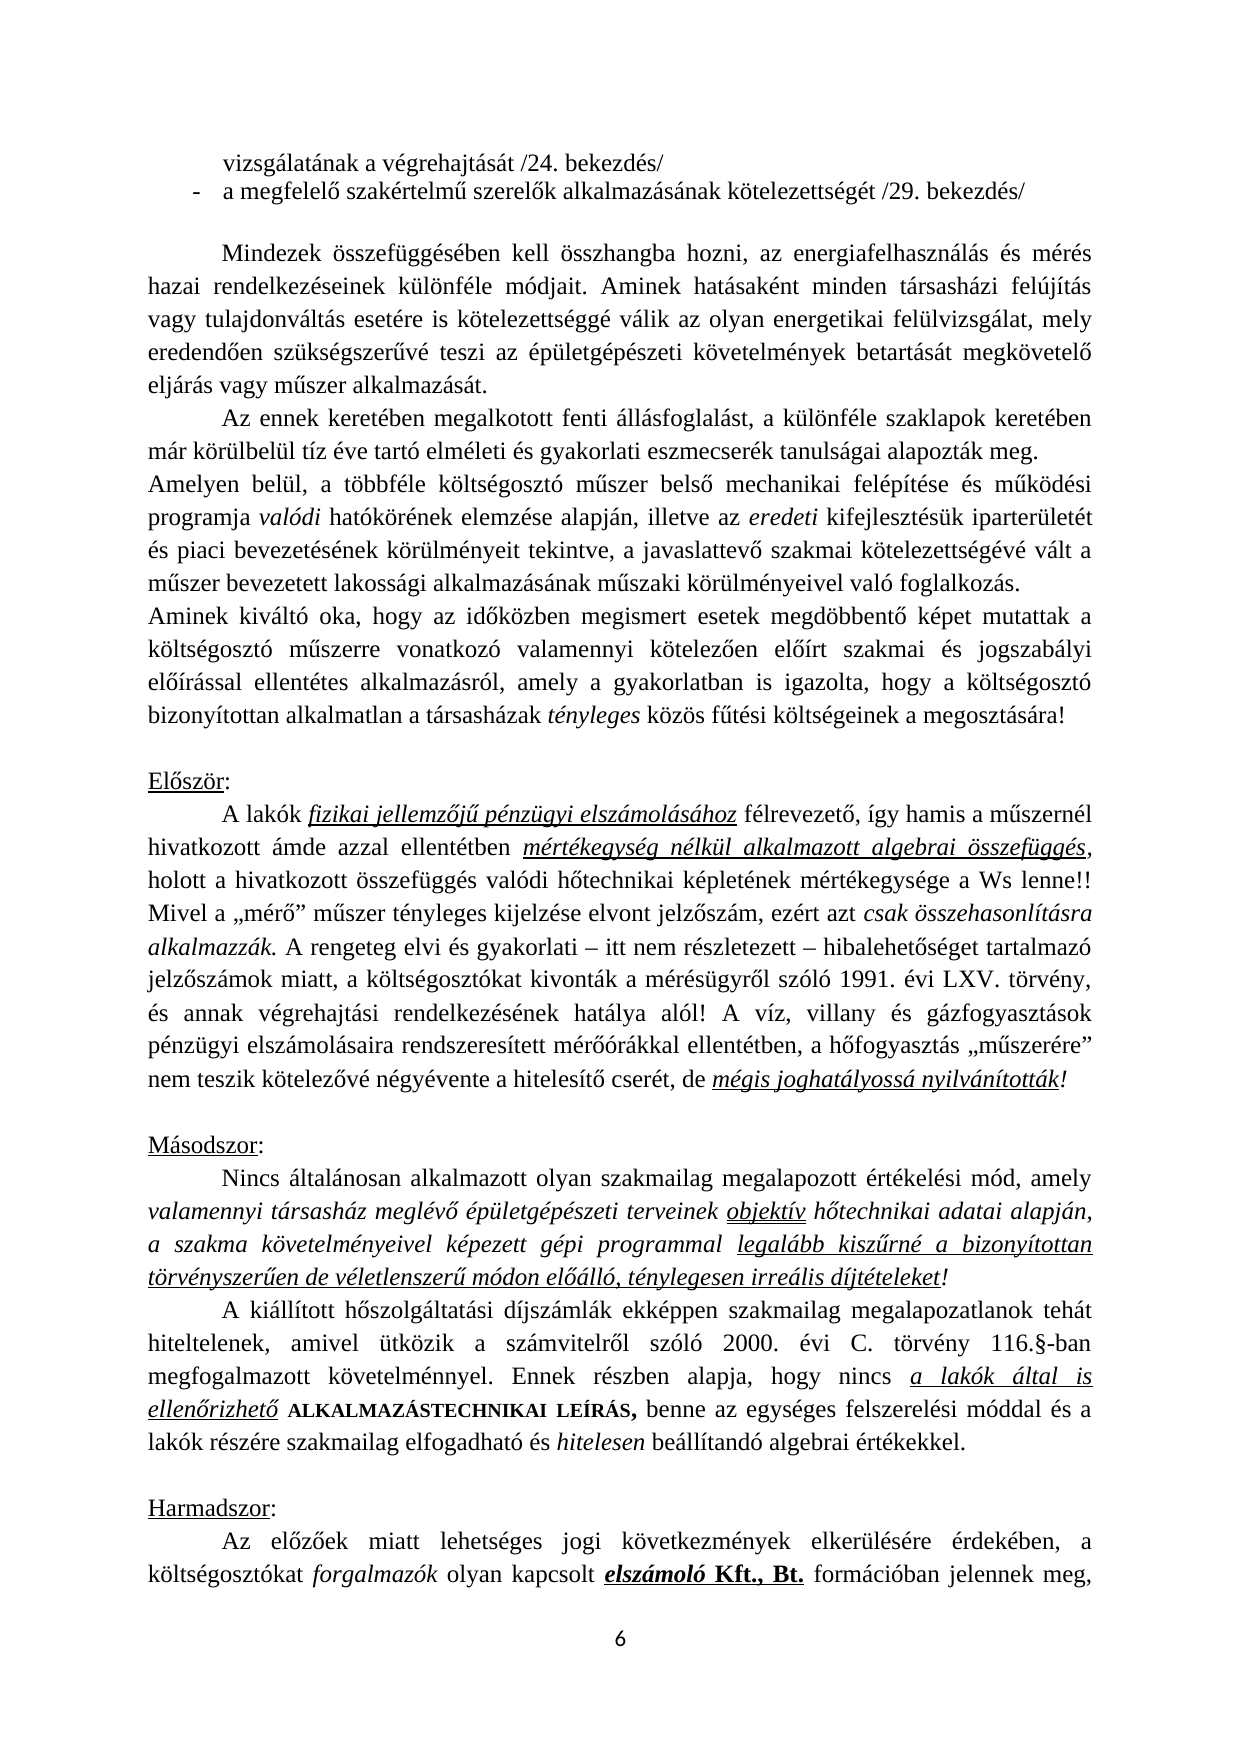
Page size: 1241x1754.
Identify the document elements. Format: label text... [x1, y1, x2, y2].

text Először: [148, 766, 1093, 795]
text vizsgálatának a végrehajtását /24. bekezdés/ [192, 148, 1093, 176]
text Aminek kiváltó oka, hogy az időközben megismert esetek megdöbbentő képet mutattak a költségosztó műszerre vonatkozó valamennyi kötelezően előírt szakmai és jogszabályi előírással ellentétes alkalmazásról, amely a gyakorlatban is igazolta, hogy a költségosztó bizonyítottan alkalmatlan a társasházak tényleges közös fűtési költségeinek a megosztására! [148, 601, 1093, 729]
text Az ennek keretében megalkotott fenti állásfoglalást, a különféle szaklapok keretében már körülbelül tíz éve tartó elméleti és gyakorlati eszmecserék tanulságai alapozták meg. [148, 403, 1093, 465]
list a megfelelő szakértelmű szerelők alkalmazásának kötelezettségét /29. bekezdés/ [192, 176, 1093, 205]
text Mindezek összefüggésében kell összhangba hozni, az energiafelhasználás és mérés hazai rendelkezéseinek különféle módjait. Aminek hatásaként minden társasházi felújítás vagy tulajdonváltás esetére is kötelezettséggé válik az olyan energetikai felülvizsgálat, mely eredendően szükségszerűvé teszi az épületgépészeti követelmények betartását megkövetelő eljárás vagy műszer alkalmazását. [148, 238, 1093, 399]
text Nincs általánosan alkalmazott olyan szakmailag megalapozott értékelési mód, amely valamennyi társasház meglévő épületgépészeti terveinek objektív hőtechnikai adatai alapján, a szakma követelményeivel képezett gépi programmal legalább kiszűrné a bizonyítottan törvényszerűen de véletlenszerű módon előálló, ténylegesen irreális díjtételeket! [148, 1163, 1093, 1291]
text Másodszor: [148, 1130, 1093, 1158]
text A kiállított hőszolgáltatási díjszámlák ekképpen szakmailag megalapozatlanok tehát hiteltelenek, amivel ütközik a számvitelről szóló 2000. évi C. törvény 116.§-ban megfogalmazott követelménnyel. Ennek részben alapja, hogy nincs a lakók által is ellenőrizhető alkalmazástechnikai leírás, benne az egységes felszerelési móddal és a lakók részére szakmailag elfogadható és hitelesen beállítandó algebrai értékekkel. [148, 1295, 1093, 1456]
text Amelyen belül, a többféle költségosztó műszer belső mechanikai felépítése és működési programja valódi hatókörének elemzése alapján, illetve az eredeti kifejlesztésük iparterületét és piaci bevezetésének körülményeit tekintve, a javaslattevő szakmai kötelezettségévé vált a műszer bevezetett lakossági alkalmazásának műszaki körülményeivel való foglalkozás. [148, 469, 1093, 597]
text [148, 1526, 1093, 1588]
text A lakók fizikai jellemzőjű pénzügyi elszámolásához félrevezető, így hamis a műszernél hivatkozott ámde azzal ellentétben mértékegység nélkül alkalmazott algebrai összefüggés, holott a hivatkozott összefüggés valódi hőtechnikai képletének mértékegysége a Ws lenne!! Mivel a „mérő” műszer tényleges kijelzése elvont jelzőszám, ezért azt csak összehasonlításra alkalmazzák. A rengeteg elvi és gyakorlati – itt nem részletezett – hibalehetőséget tartalmazó jelzőszámok miatt, a költségosztókat kivonták a mérésügyről szóló 1991. évi LXV. törvény, és annak végrehajtási rendelkezésének hatálya alól! A víz, villany és gázfogyasztások pénzügyi elszámolásaira rendszeresített mérőórákkal ellentétben, a hőfogyasztás „műszerére” nem teszik kötelezővé négyévente a hitelesítő cserét, de mégis joghatályossá nyilvánították! [148, 799, 1093, 1092]
text Harmadszor: [148, 1493, 1093, 1522]
